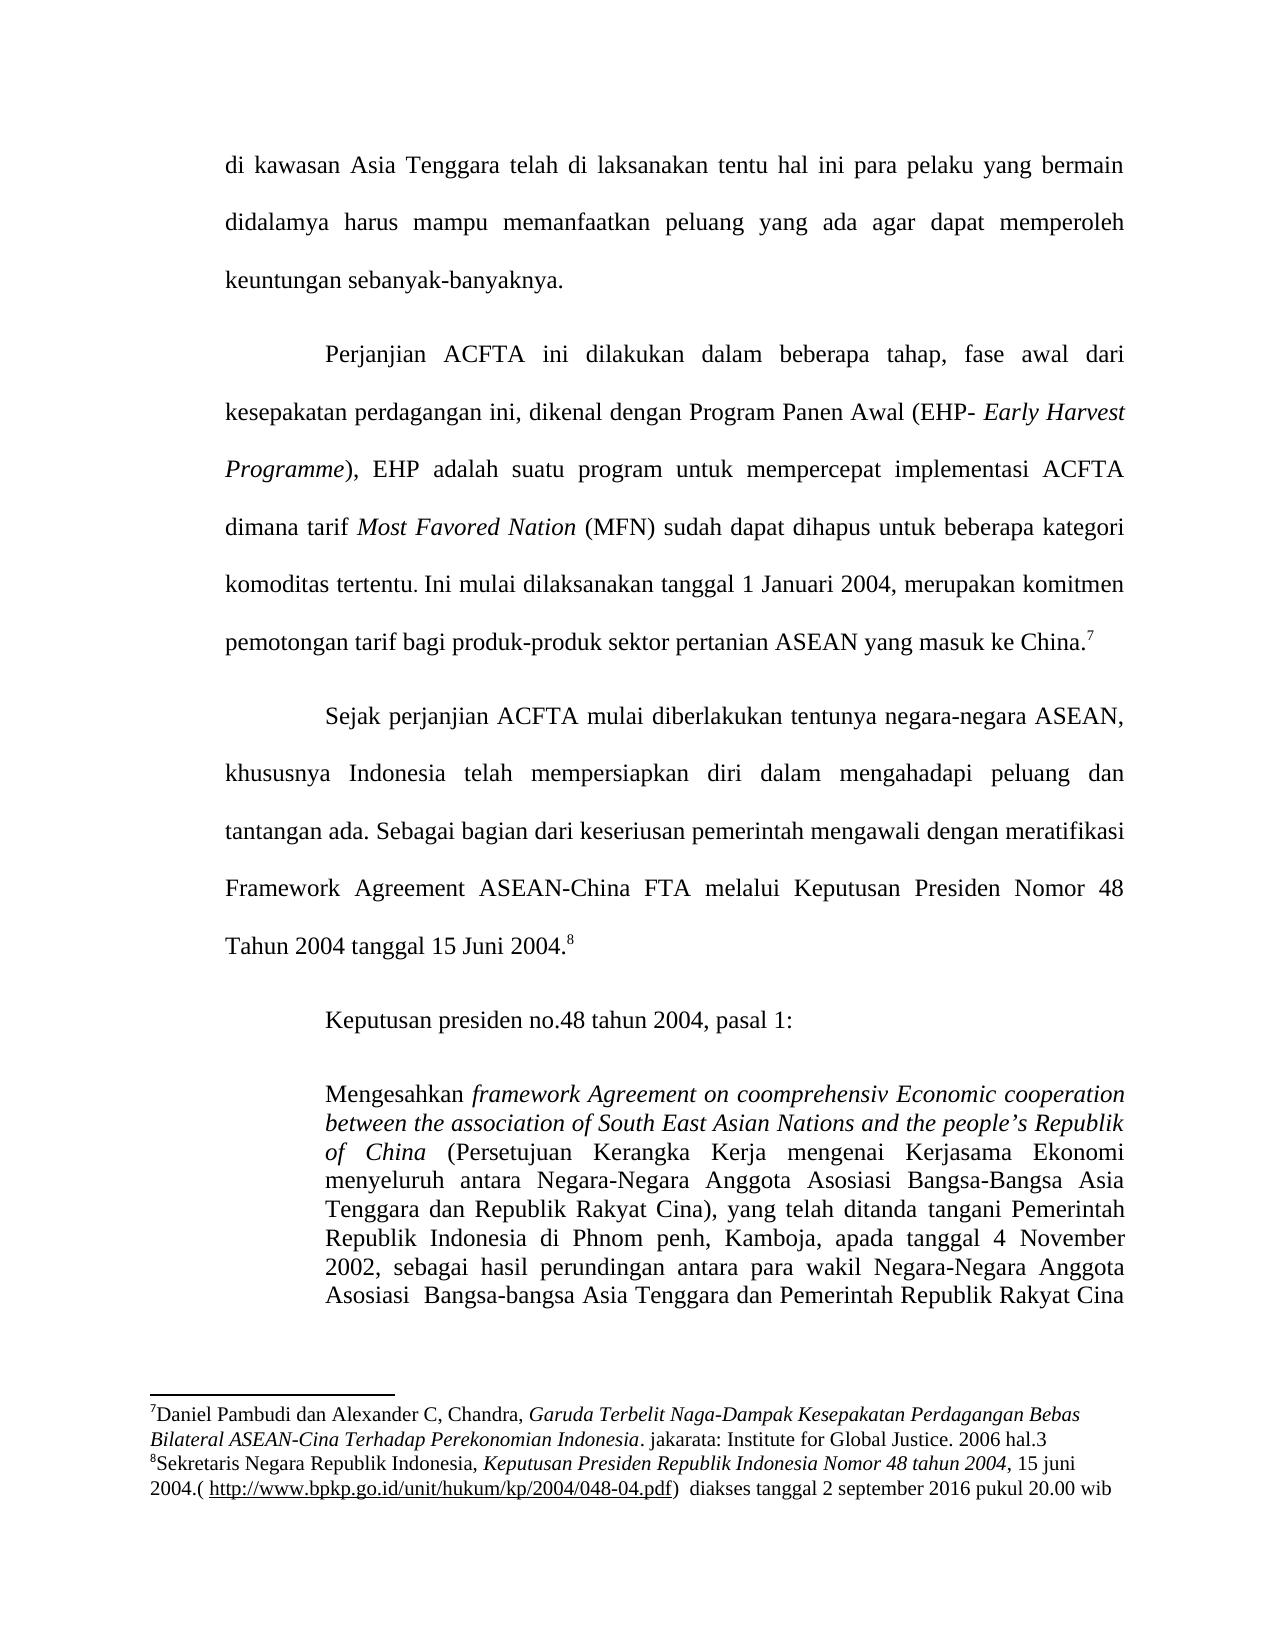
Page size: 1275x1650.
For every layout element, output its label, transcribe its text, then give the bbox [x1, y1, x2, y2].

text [225, 150, 1125, 294]
text Keputusan presiden no.48 tahun 2004, pasal 1: [225, 1005, 1125, 1034]
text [325, 1079, 1125, 1309]
text Sejak perjanjian ACFTA mulai diberlakukan tentunya negara-negara ASEAN, khususnya Indonesia telah mempersiapkan diri dalam mengahadapi peluang dan tantangan ada. Sebagai bagian dari keseriusan pemerintah mengawali dengan meratifikasi Framework Agreement ASEAN-China FTA melalui Keputusan Presiden Nomor 48 Tahun 2004 tanggal 15 Juni 2004. [225, 701, 1125, 959]
text Perjanjian ACFTA ini dilakukan dalam beberapa tahap, fase awal dari kesepakatan perdagangan ini, dikenal dengan Program Panen Awal (EHP- Early Harvest Programme), EHP adalah suatu program untuk mempercepat implementasi ACFTA dimana tarif Most Favored Nation (MFN) sudah dapat dihapus untuk beberapa kategori komoditas tertentu. Ini mulai dilaksanakan tanggal 1 Januari 2004, merupakan komitmen pemotongan tarif bagi produk-produk sektor pertanian ASEAN yang masuk ke China. [225, 339, 1125, 655]
